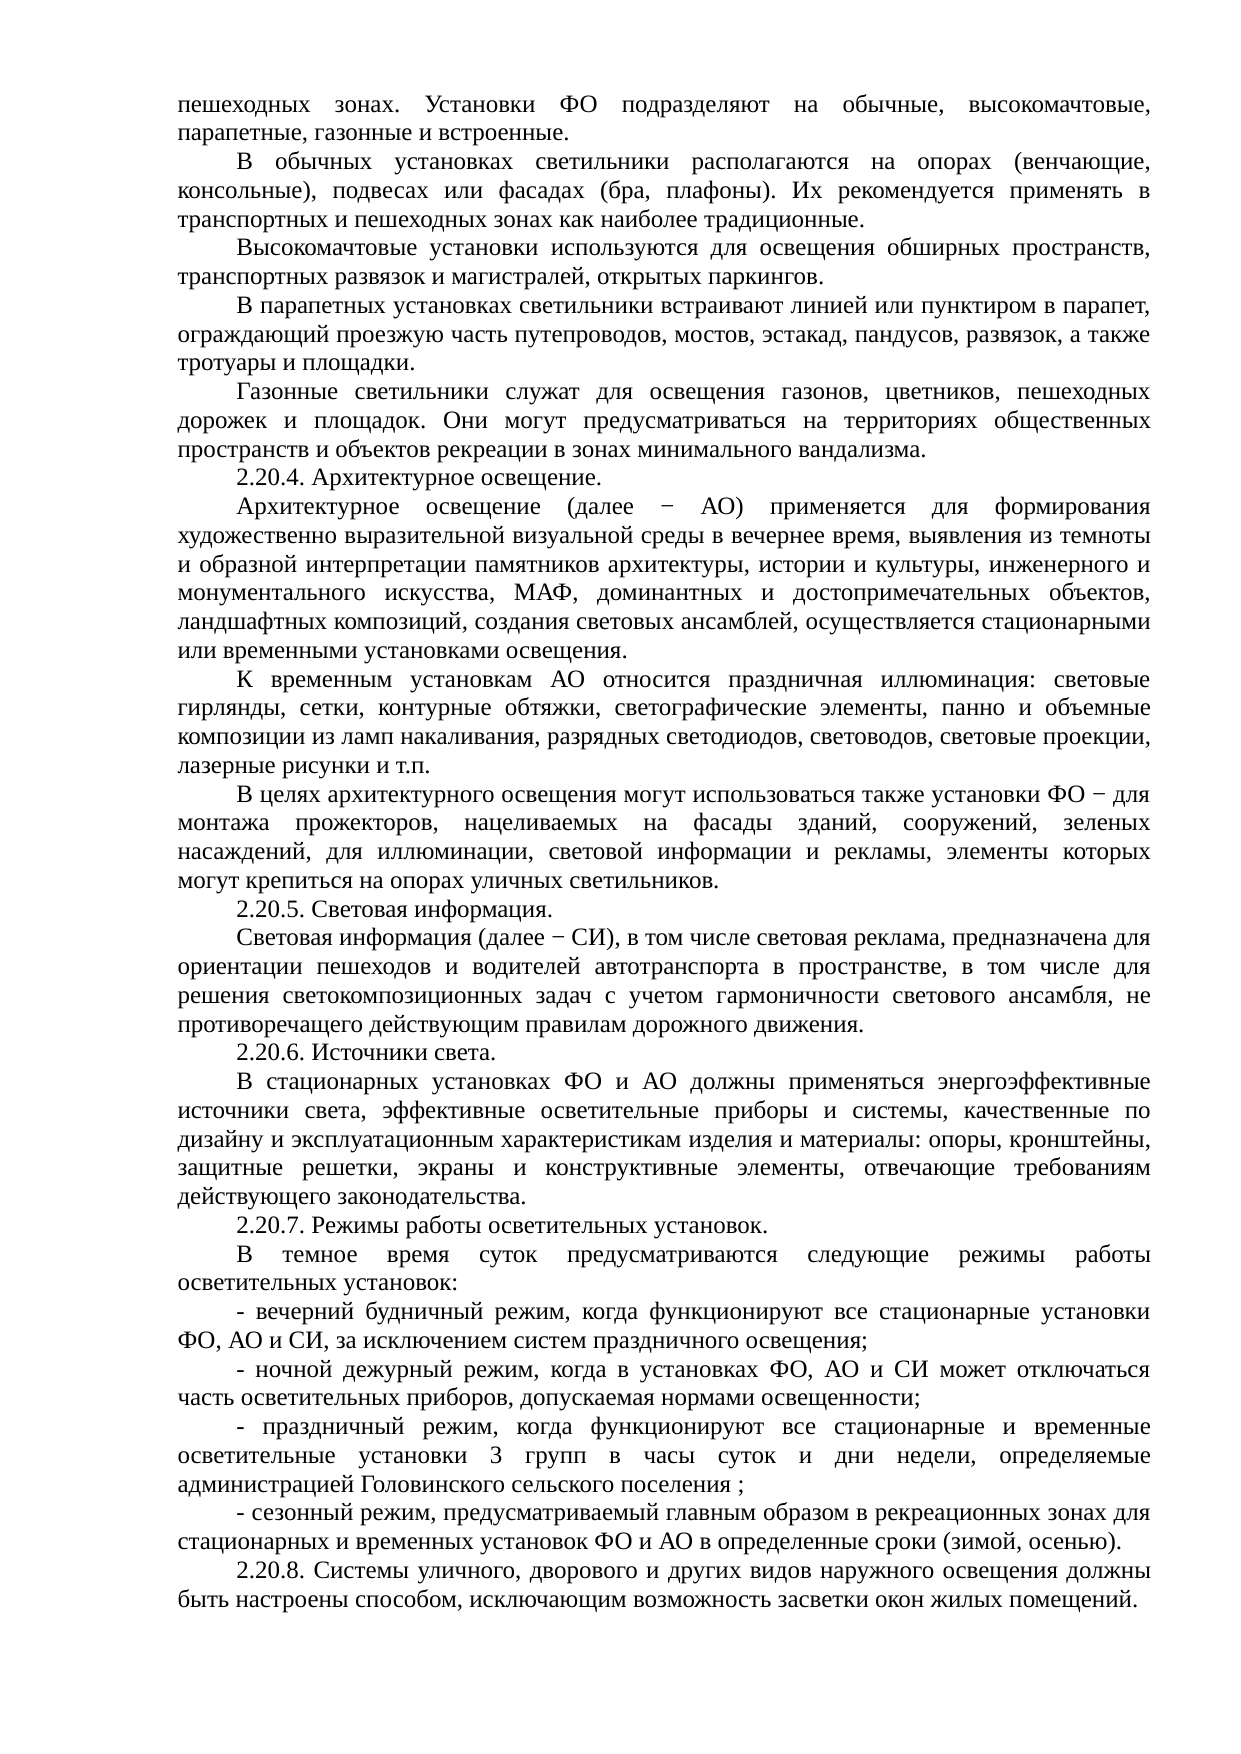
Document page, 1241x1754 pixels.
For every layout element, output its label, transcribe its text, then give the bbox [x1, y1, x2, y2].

text В парапетных установках светильники встраивают линией или пунктиром в парапет, ограждающий проезжую часть путепроводов, мостов, эстакад, пандусов, развязок, а также тротуары и площадки. [177, 290, 1152, 376]
text В стационарных установках ФО и АО должны применяться энергоэффективные источники света, эффективные осветительные приборы и системы, качественные по дизайну и эксплуатационным характеристикам изделия и материалы: опоры, кронштейны, защитные решетки, экраны и конструктивные элементы, отвечающие требованиям действующего законодательства. [177, 1066, 1152, 1210]
text 2.20.8. Системы уличного, дворового и других видов наружного освещения должны быть настроены способом, исключающим возможность засветки окон жилых помещений. [177, 1555, 1152, 1612]
text 2.20.4. Архитектурное освещение. [177, 462, 1152, 491]
text В обычных установках светильники располагаются на опорах (венчающие, консольные), подвесах или фасадах (бра, плафоны). Их рекомендуется применять в транспортных и пешеходных зонах как наиболее традиционные. [177, 146, 1152, 232]
text Газонные светильники служат для освещения газонов, цветников, пешеходных дорожек и площадок. Они могут предусматриваться на территориях общественных пространств и объектов рекреации в зонах минимального вандализма. [177, 376, 1152, 462]
text К временным установкам АО относится праздничная иллюминация: световые гирлянды, сетки, контурные обтяжки, светографические элементы, панно и объемные композиции из ламп накаливания, разрядных светодиодов, световодов, световые проекции, лазерные рисунки и т.п. [177, 664, 1152, 779]
text - вечерний будничный режим, когда функционируют все стационарные установки ФО, АО и СИ, за исключением систем праздничного освещения; [177, 1296, 1152, 1354]
text 2.20.7. Режимы работы осветительных установок. [177, 1210, 1152, 1239]
text Световая информация (далее − СИ), в том числе световая реклама, предназначена для ориентации пешеходов и водителей автотранспорта в пространстве, в том числе для решения светокомпозиционных задач с учетом гармоничности светового ансамбля, не противоречащего действующим правилам дорожного движения. [177, 922, 1152, 1037]
text 2.20.5. Световая информация. [177, 894, 1152, 922]
text Высокомачтовые установки используются для освещения обширных пространств, транспортных развязок и магистралей, открытых паркингов. [177, 232, 1152, 290]
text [177, 89, 1152, 146]
text 2.20.6. Источники света. [177, 1037, 1152, 1066]
text - праздничный режим, когда функционируют все стационарные и временные осветительные установки 3 групп в часы суток и дни недели, определяемые администрацией Головинского сельского поселения ; [177, 1411, 1152, 1497]
text - ночной дежурный режим, когда в установках ФО, АО и СИ может отключаться часть осветительных приборов, допускаемая нормами освещенности; [177, 1354, 1152, 1411]
text В темное время суток предусматриваются следующие режимы работы осветительных установок: [177, 1239, 1152, 1296]
text В целях архитектурного освещения могут использоваться также установки ФО − для монтажа прожекторов, нацеливаемых на фасады зданий, сооружений, зеленых насаждений, для иллюминации, световой информации и рекламы, элементы которых могут крепиться на опорах уличных светильников. [177, 779, 1152, 894]
text - сезонный режим, предусматриваемый главным образом в рекреационных зонах для стационарных и временных установок ФО и АО в определенные сроки (зимой, осенью). [177, 1497, 1152, 1555]
text Архитектурное освещение (далее − АО) применяется для формирования художественно выразительной визуальной среды в вечернее время, выявления из темноты и образной интерпретации памятников архитектуры, истории и культуры, инженерного и монументального искусства, МАФ, доминантных и достопримечательных объектов, ландшафтных композиций, создания световых ансамблей, осуществляется стационарными или временными установками освещения. [177, 491, 1152, 664]
